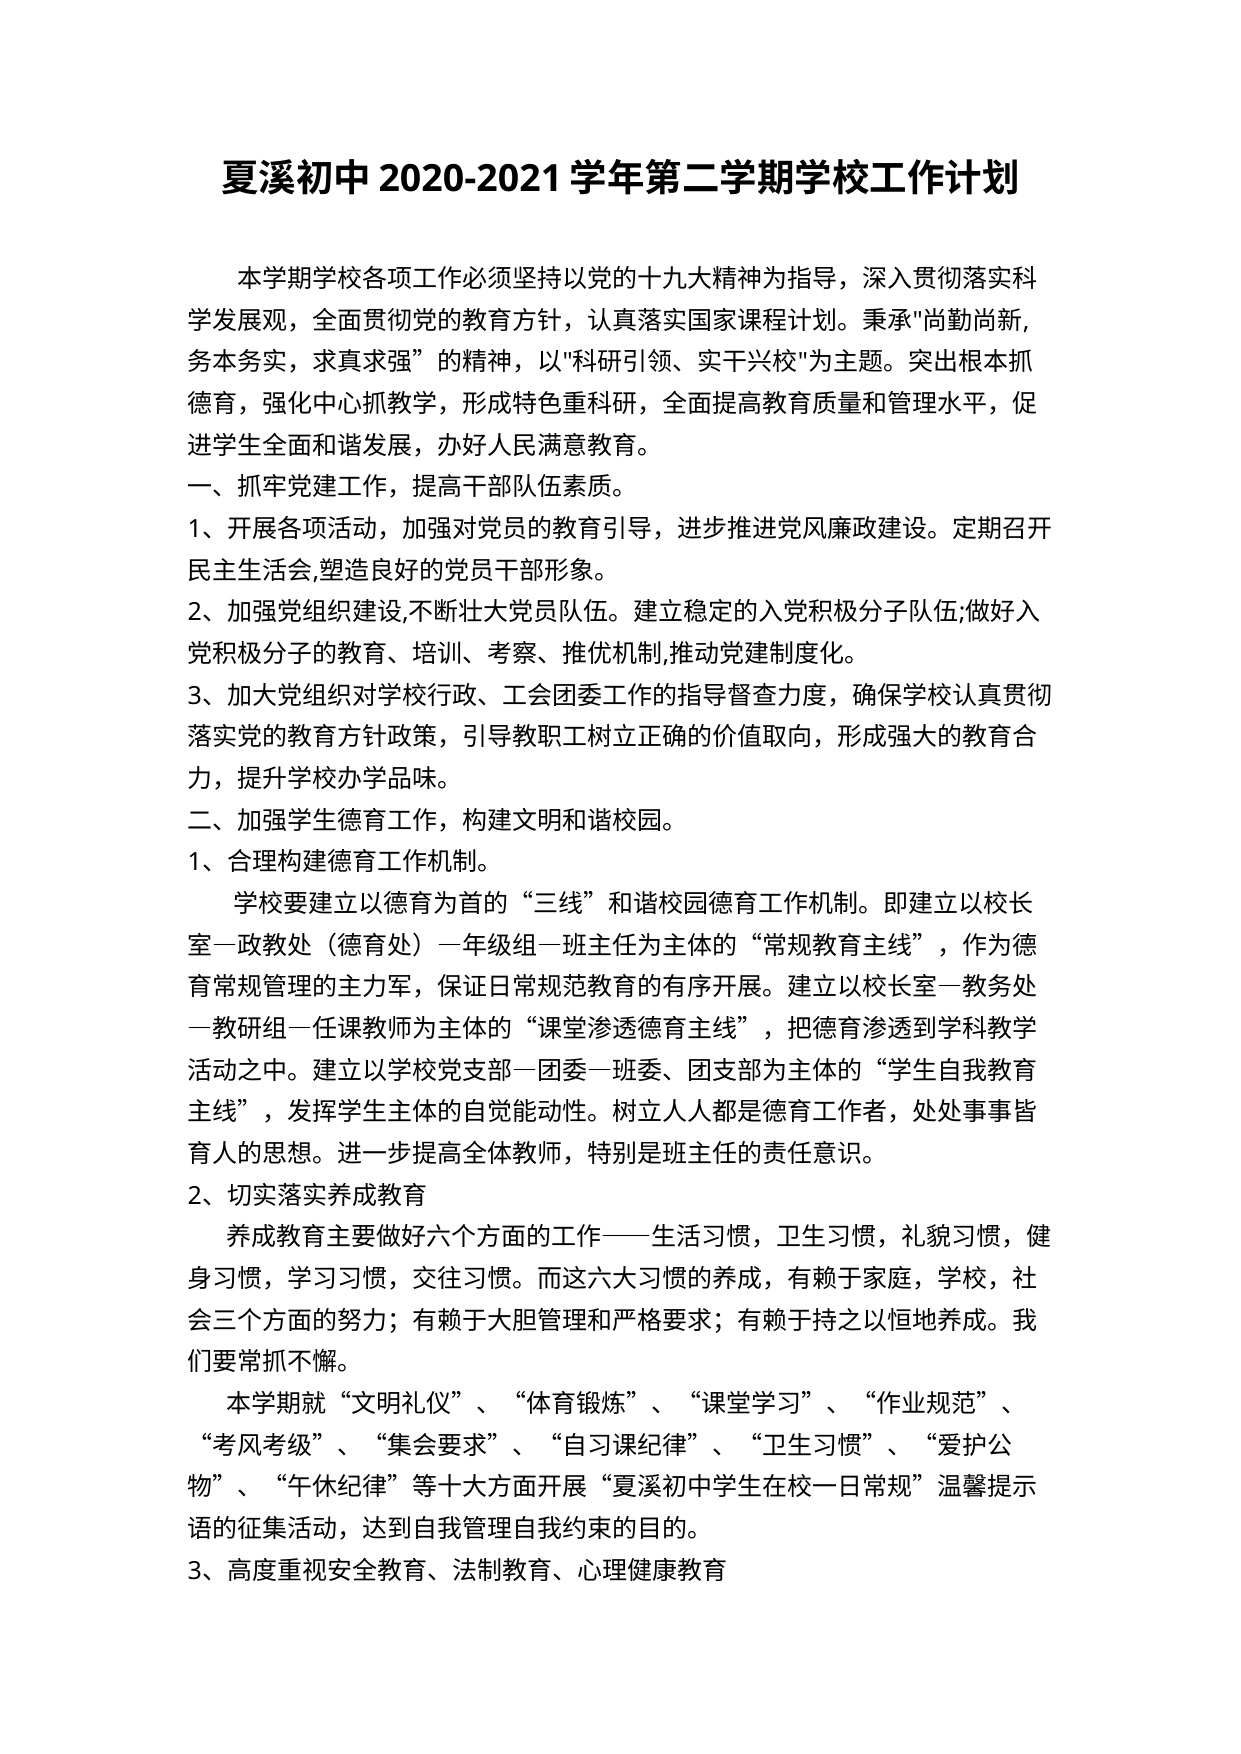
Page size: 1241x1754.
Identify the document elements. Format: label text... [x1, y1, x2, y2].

text 3、高度重视安全教育、法制教育、心理健康教育 [187, 1546, 1053, 1587]
text 2、切实落实养成教育 [187, 1171, 1053, 1212]
text 1、开展各项活动，加强对党员的教育引导，进步推进党风廉政建设。定期召开民主生活会,塑造良好的党员干部形象。 [187, 504, 1053, 587]
text 养成教育主要做好六个方面的工作——生活习惯，卫生习惯，礼貌习惯，健身习惯，学习习惯，交往习惯。而这六大习惯的养成，有赖于家庭，学校，社会三个方面的努力；有赖于大胆管理和严格要求；有赖于持之以恒地养成。我们要常抓不懈。 [187, 1212, 1053, 1379]
text 3、加大党组织对学校行政、工会团委工作的指导督查力度，确保学校认真贯彻落实党的教育方针政策，引导教职工树立正确的价值取向，形成强大的教育合力，提升学校办学品味。 [187, 671, 1053, 796]
text 二、加强学生德育工作，构建文明和谐校园。 [187, 796, 1053, 837]
text 本学期就“文明礼仪”、“体育锻炼”、“课堂学习”、“作业规范”、“考风考级”、“集会要求”、“自习课纪律”、“卫生习惯”、“爱护公物”、“午休纪律”等十大方面开展“夏溪初中学生在校一日常规”温馨提示语的征集活动，达到自我管理自我约束的目的。 [187, 1379, 1053, 1546]
text 学校要建立以德育为首的“三线”和谐校园德育工作机制。即建立以校长室—政教处（德育处）—年级组—班主任为主体的“常规教育主线”，作为德育常规管理的主力军，保证日常规范教育的有序开展。建立以校长室—教务处—教研组—任课教师为主体的“课堂渗透德育主线”，把德育渗透到学科教学活动之中。建立以学校党支部—团委—班委、团支部为主体的“学生自我教育主线”，发挥学生主体的自觉能动性。树立人人都是德育工作者，处处事事皆育人的思想。进一步提高全体教师，特别是班主任的责任意识。 [187, 879, 1053, 1171]
text 1、合理构建德育工作机制。 [187, 837, 1053, 879]
text 一、抓牢党建工作，提高干部队伍素质。 [187, 462, 1053, 504]
text 夏溪初中2020-2021学年第二学期学校工作计划 [187, 150, 1053, 202]
text 本学期学校各项工作必须坚持以党的十九大精神为指导，深入贯彻落实科学发展观，全面贯彻党的教育方针，认真落实国家课程计划。秉承"尚勤尚新,务本务实，求真求强”的精神，以"科研引领、实干兴校"为主题。突出根本抓德育，强化中心抓教学，形成特色重科研，全面提高教育质量和管理水平，促进学生全面和谐发展，办好人民满意教育。 [187, 254, 1053, 462]
text 2、加强党组织建设,不断壮大党员队伍。建立稳定的入党积极分子队伍;做好入党积极分子的教育、培训、考察、推优机制,推动党建制度化。 [187, 587, 1053, 671]
